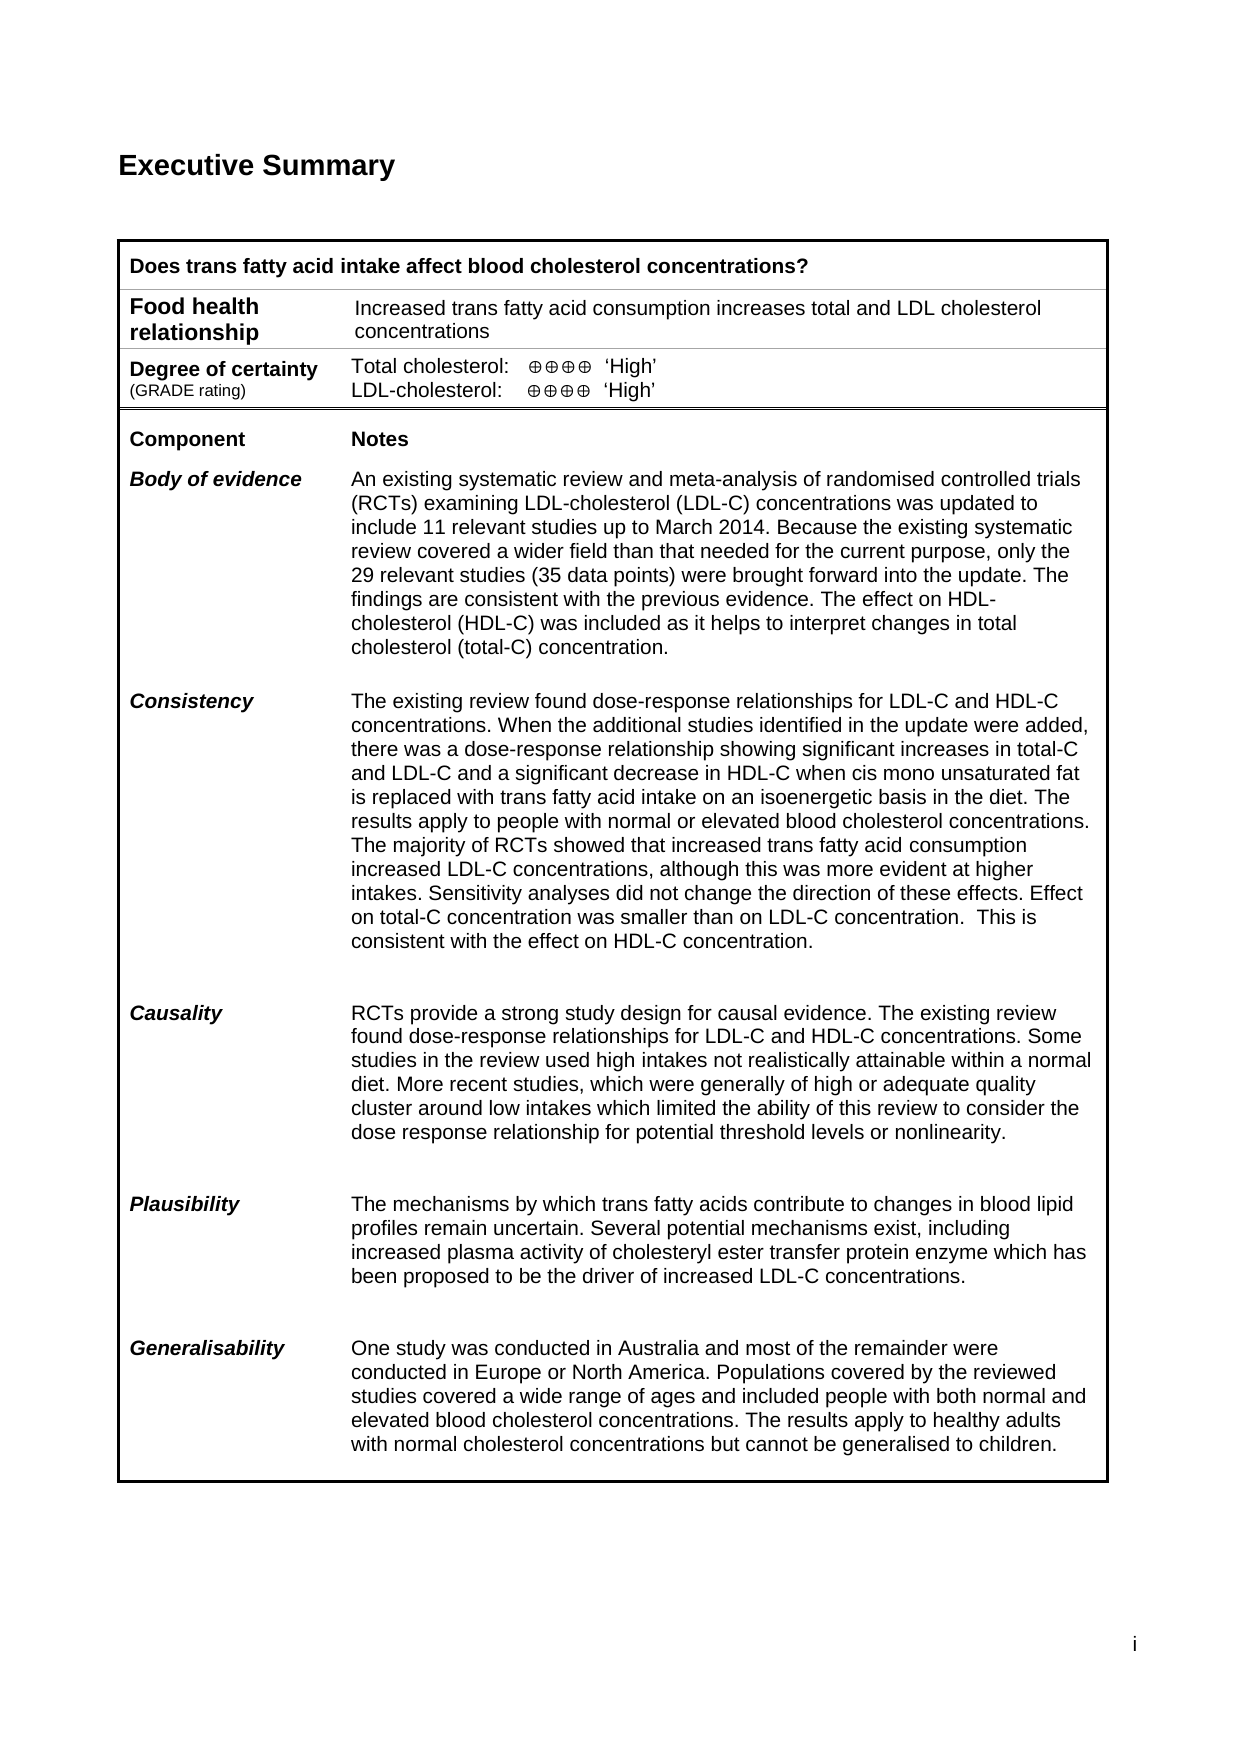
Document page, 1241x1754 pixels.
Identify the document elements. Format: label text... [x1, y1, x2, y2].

table_cell Plausibility [120, 1192, 339, 1336]
table_cell Generalisability [120, 1336, 339, 1479]
table_cell Consistency [120, 689, 339, 1000]
table_cell Notes [340, 410, 1106, 467]
table_cell Increased trans fatty acid consumption increases total and LDL cholesterol concentrations [340, 290, 1106, 348]
table_cell Body of evidence [120, 467, 339, 689]
table_cell An existing systematic review and meta-analysis of randomised controlled trials (RCTs) examining LDL-cholesterol (LDL-C) concentrations was updated to include 11 relevant studies up to March 2014. Because the existing systematic review covered a wider field than that needed for the current purpose, only the 29 relevant studies (35 data points) were brought forward into the update. The findings are consistent with the previous evidence. The effect on HDL-cholesterol (HDL-C) was included as it helps to interpret changes in total cholesterol (total-C) concentration. [340, 467, 1106, 689]
table_cell Degree of certainty (GRADE rating) [120, 349, 339, 407]
table_cell RCTs provide a strong study design for causal evidence. The existing review found dose-response relationships for LDL-C and HDL-C concentrations. Some studies in the review used high intakes not realistically attainable within a normal diet. More recent studies, which were generally of high or adequate quality cluster around low intakes which limited the ability of this review to consider the dose response relationship for potential threshold levels or nonlinearity. [340, 1000, 1106, 1192]
table_cell The mechanisms by which trans fatty acids contribute to changes in blood lipid profiles remain uncertain. Several potential mechanisms exist, including increased plasma activity of cholesteryl ester transfer protein enzyme which has been proposed to be the driver of increased LDL-C concentrations. [340, 1192, 1106, 1336]
table_cell Causality [120, 1000, 339, 1192]
text Executive Summary [118, 148, 1137, 181]
table_header Does trans fatty acid intake affect blood cholesterol concentrations? [120, 242, 1106, 289]
table_cell Food health relationship [120, 290, 339, 348]
table_cell The existing review found dose-response relationships for LDL-C and HDL-C concentrations. When the additional studies identified in the update were added, there was a dose-response relationship showing significant increases in total-C and LDL-C and a significant decrease in HDL-C when cis mono unsaturated fat is replaced with trans fatty acid intake on an isoenergetic basis in the diet. The results apply to people with normal or elevated blood cholesterol concentrations. The majority of RCTs showed that increased trans fatty acid consumption increased LDL-C concentrations, although this was more evident at higher intakes. Sensitivity analyses did not change the direction of these effects. Effect on total-C concentration was smaller than on LDL-C concentration. This is consistent with the effect on HDL-C concentration. [340, 689, 1106, 1000]
table_cell Component [120, 410, 339, 467]
table_cell Total cholesterol: ‘High’ LDL-cholesterol: ‘High’ [340, 349, 1106, 407]
table_cell One study was conducted in Australia and most of the remainder were conducted in Europe or North America. Populations covered by the reviewed studies covered a wide range of ages and included people with both normal and elevated blood cholesterol concentrations. The results apply to healthy adults with normal cholesterol concentrations but cannot be generalised to children. [340, 1336, 1106, 1479]
